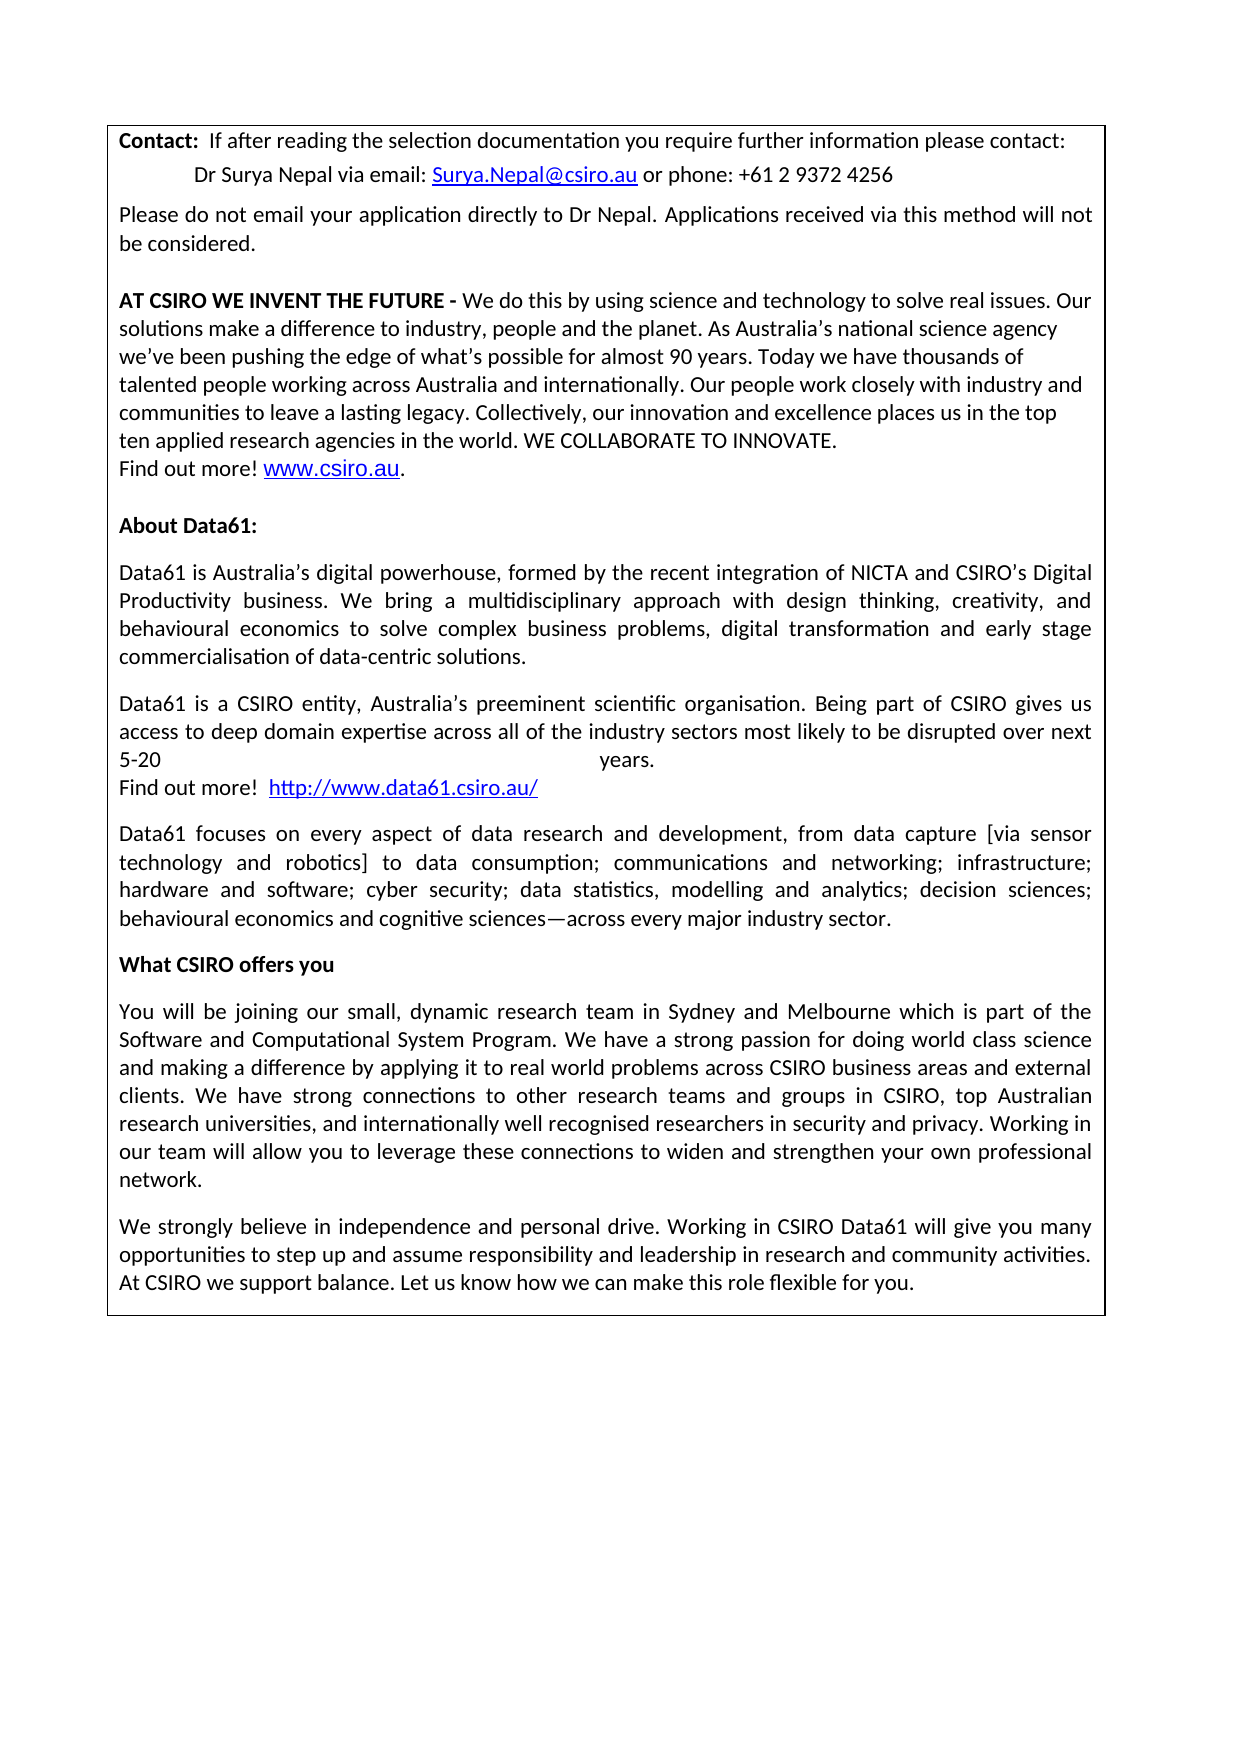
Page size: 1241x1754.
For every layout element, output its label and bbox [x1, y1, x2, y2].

table_cell [108, 126, 1104, 1315]
